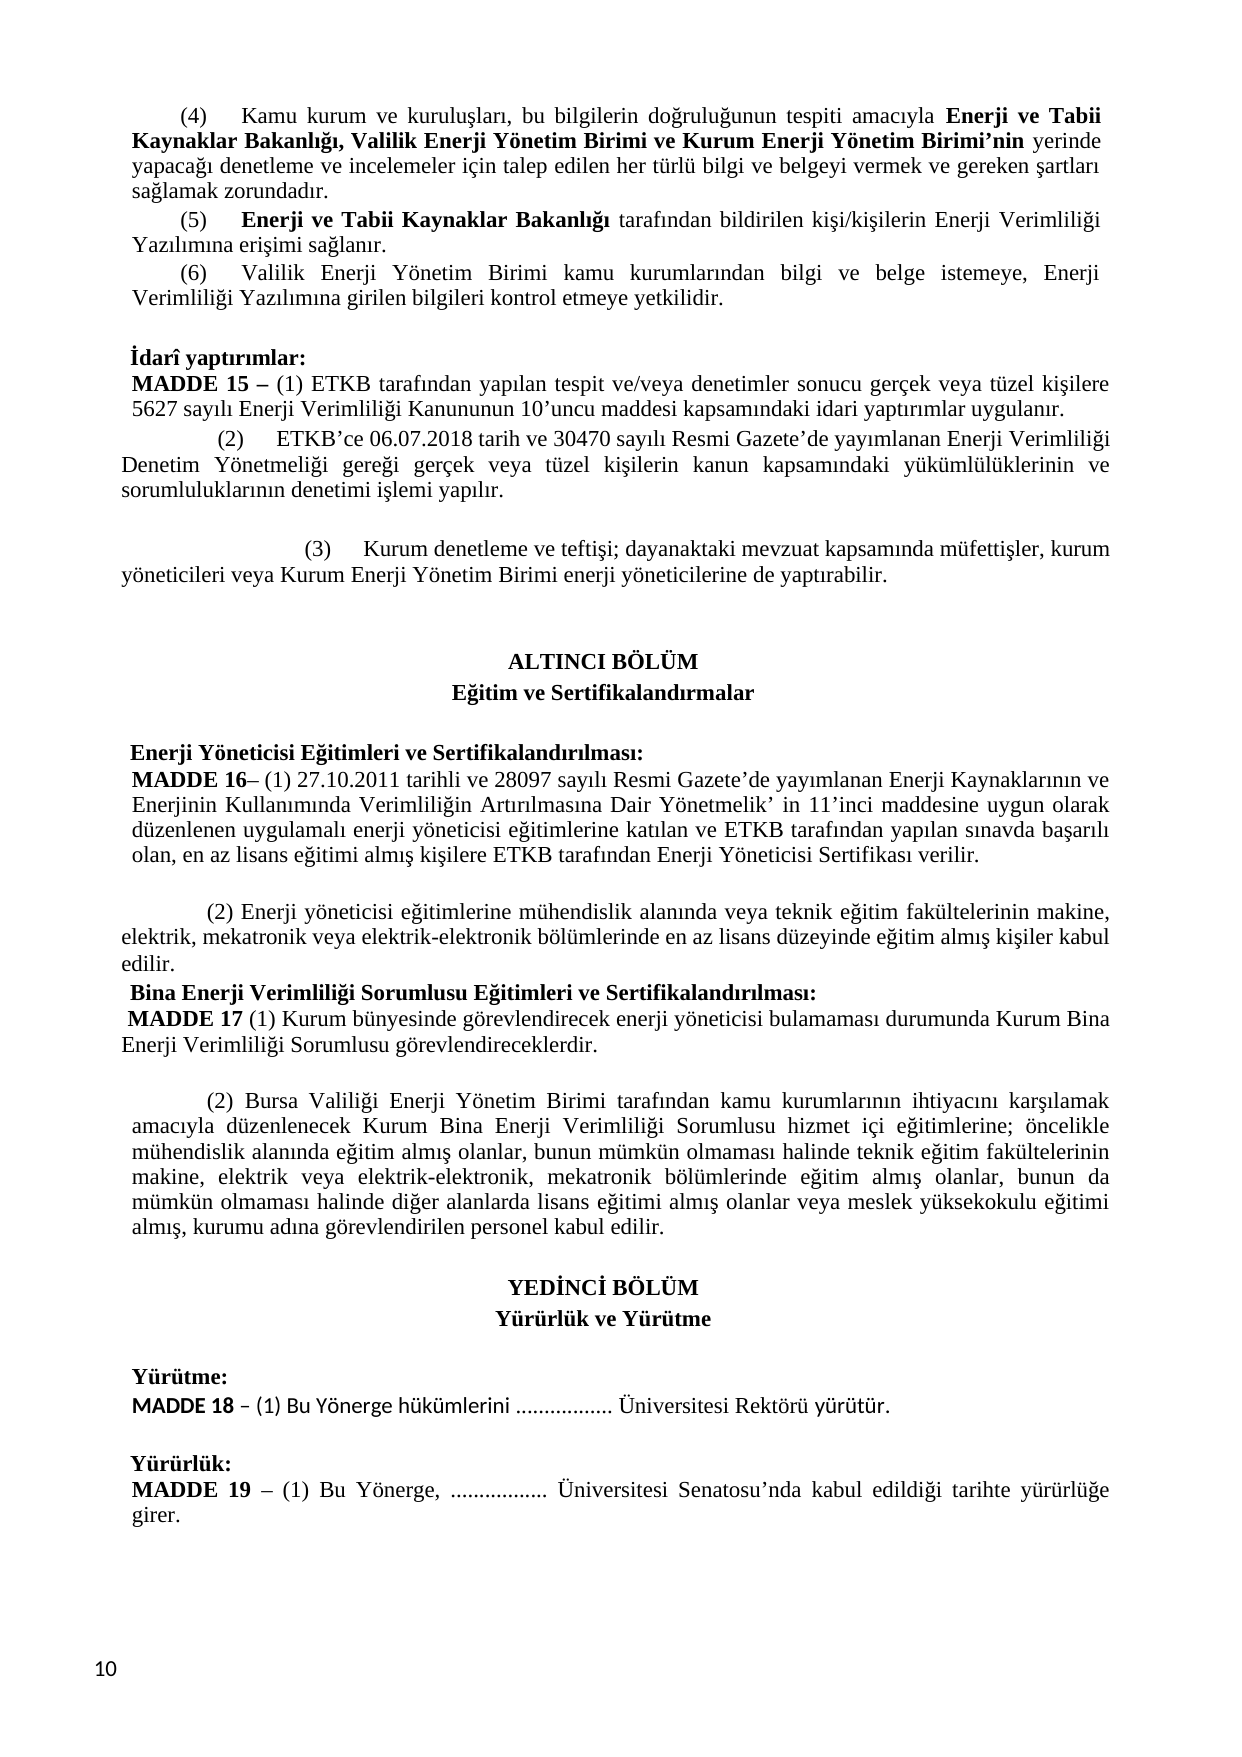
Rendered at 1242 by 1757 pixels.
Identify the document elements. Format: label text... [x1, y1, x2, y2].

text MADDE 15 – (1) ETKB tarafından yapılan tespit ve/veya denetimler sonucu gerçek veya tüzel kişilere 5627 sayılı Enerji Verimliliği Kanununun 10’uncu maddesi kapsamındaki idari yaptırımlar uygulanır. [132, 372, 1111, 422]
text Denetim Yönetmeliği gereği gerçek veya tüzel kişilerin kanun kapsamındaki yükümlülüklerinin ve sorumluluklarının denetimi işlemi yapılır. [121, 453, 1111, 503]
text MADDE 18 – (1) Bu Yönerge hükümlerini ................. Üniversitesi Rektörü yürütür. [132, 1391, 1111, 1419]
subtitle YEDİNCİ BÖLÜM [93, 1274, 1112, 1301]
subtitle Bina Enerji Verimliliği Sorumlusu Eğitimleri ve Sertifikalandırılması: [130, 980, 1112, 1005]
text (2) Bursa Valiliği Enerji Yönetim Birimi tarafından kamu kurumlarının ihtiyacını karşılamak amacıyla düzenlenecek Kurum Bina Enerji Verimliliği Sorumlusu hizmet içi eğitimlerine; öncelikle mühendislik alanında eğitim almış olanlar, bunun mümkün olmaması halinde teknik eğitim fakültelerinin makine, elektrik veya elektrik-elektronik, mekatronik bölümlerinde eğitim almış olanlar, bunun da mümkün olmaması halinde diğer alanlarda lisans eğitimi almış olanlar veya meslek yüksekokulu eğitimi almış, kurumu adına görevlendirilen personel kabul edilir. [132, 1089, 1111, 1239]
subtitle Enerji Yöneticisi Eğitimleri ve Sertifikalandırılması: [130, 741, 1112, 766]
text MADDE 17 (1) Kurum bünyesinde görevlendirecek enerji yöneticisi bulamaması durumunda Kurum Bina Enerji Verimliliği Sorumlusu görevlendireceklerdir. [121, 1007, 1111, 1057]
list Valilik Enerji Yönetim Birimi kamu kurumlarından bilgi ve belge istemeye, Enerji Verimliliği Yazılımına girilen bilgileri kontrol etmeye yetkilidir. [132, 260, 1101, 310]
list Enerji ve Tabii Kaynaklar Bakanlığı tarafından bildirilen kişi/kişilerin Enerji Verimliliği Yazılımına erişimi sağlanır. [132, 207, 1101, 257]
list Kamu kurum ve kuruluşları, bu bilgilerin doğruluğunun tespiti amacıyla Enerji ve Tabii Kaynaklar Bakanlığı, Valilik Enerji Yönetim Birimi ve Kurum Enerji Yönetim Birimi’nin yerinde yapacağı denetleme ve incelemeler için talep edilen her türlü bilgi ve belgeyi vermek ve gereken şartları sağlamak zorundadır. [132, 103, 1101, 204]
subtitle ALTINCI BÖLÜM [93, 648, 1112, 675]
subtitle Eğitim ve Sertifikalandırmalar [93, 679, 1112, 705]
text MADDE 19 – (1) Bu Yönerge, ................. Üniversitesi Senatosu’nda kabul edildiği tarihte yürürlüğe girer. [132, 1478, 1111, 1528]
subtitle Yürürlük ve Yürütme [93, 1305, 1112, 1331]
text (2) Enerji yöneticisi eğitimlerine mühendislik alanında veya teknik eğitim fakültelerinin makine, elektrik, mekatronik veya elektrik-elektronik bölümlerinde en az lisans düzeyinde eğitim almış kişiler kabul edilir. [121, 899, 1111, 977]
subtitle Yürürlük: [130, 1451, 1112, 1476]
text yöneticileri veya Kurum Enerji Yönetim Birimi enerji yöneticilerine de yaptırabilir. [121, 563, 1111, 588]
text MADDE 16– (1) 27.10.2011 tarihli ve 28097 sayılı Resmi Gazete’de yayımlanan Enerji Kaynaklarının ve Enerjinin Kullanımında Verimliliğin Artırılmasına Dair Yönetmelik’ in 11’inci maddesine uygun olarak düzenlenen uygulamalı enerji yöneticisi eğitimlerine katılan ve ETKB tarafından yapılan sınavda başarılı olan, en az lisans eğitimi almış kişilere ETKB tarafından Enerji Yöneticisi Sertifikası verilir. [132, 767, 1111, 867]
subtitle Yürütme: [121, 1364, 1112, 1389]
list ETKB’ce 06.07.2018 tarih ve 30470 sayılı Resmi Gazete’de yayımlanan Enerji Verimliliği [93, 425, 1111, 451]
subtitle İdarî yaptırımlar: [130, 345, 1112, 370]
list Kurum denetleme ve teftişi; dayanaktaki mevzuat kapsamında müfettişler, kurum [93, 535, 1111, 561]
